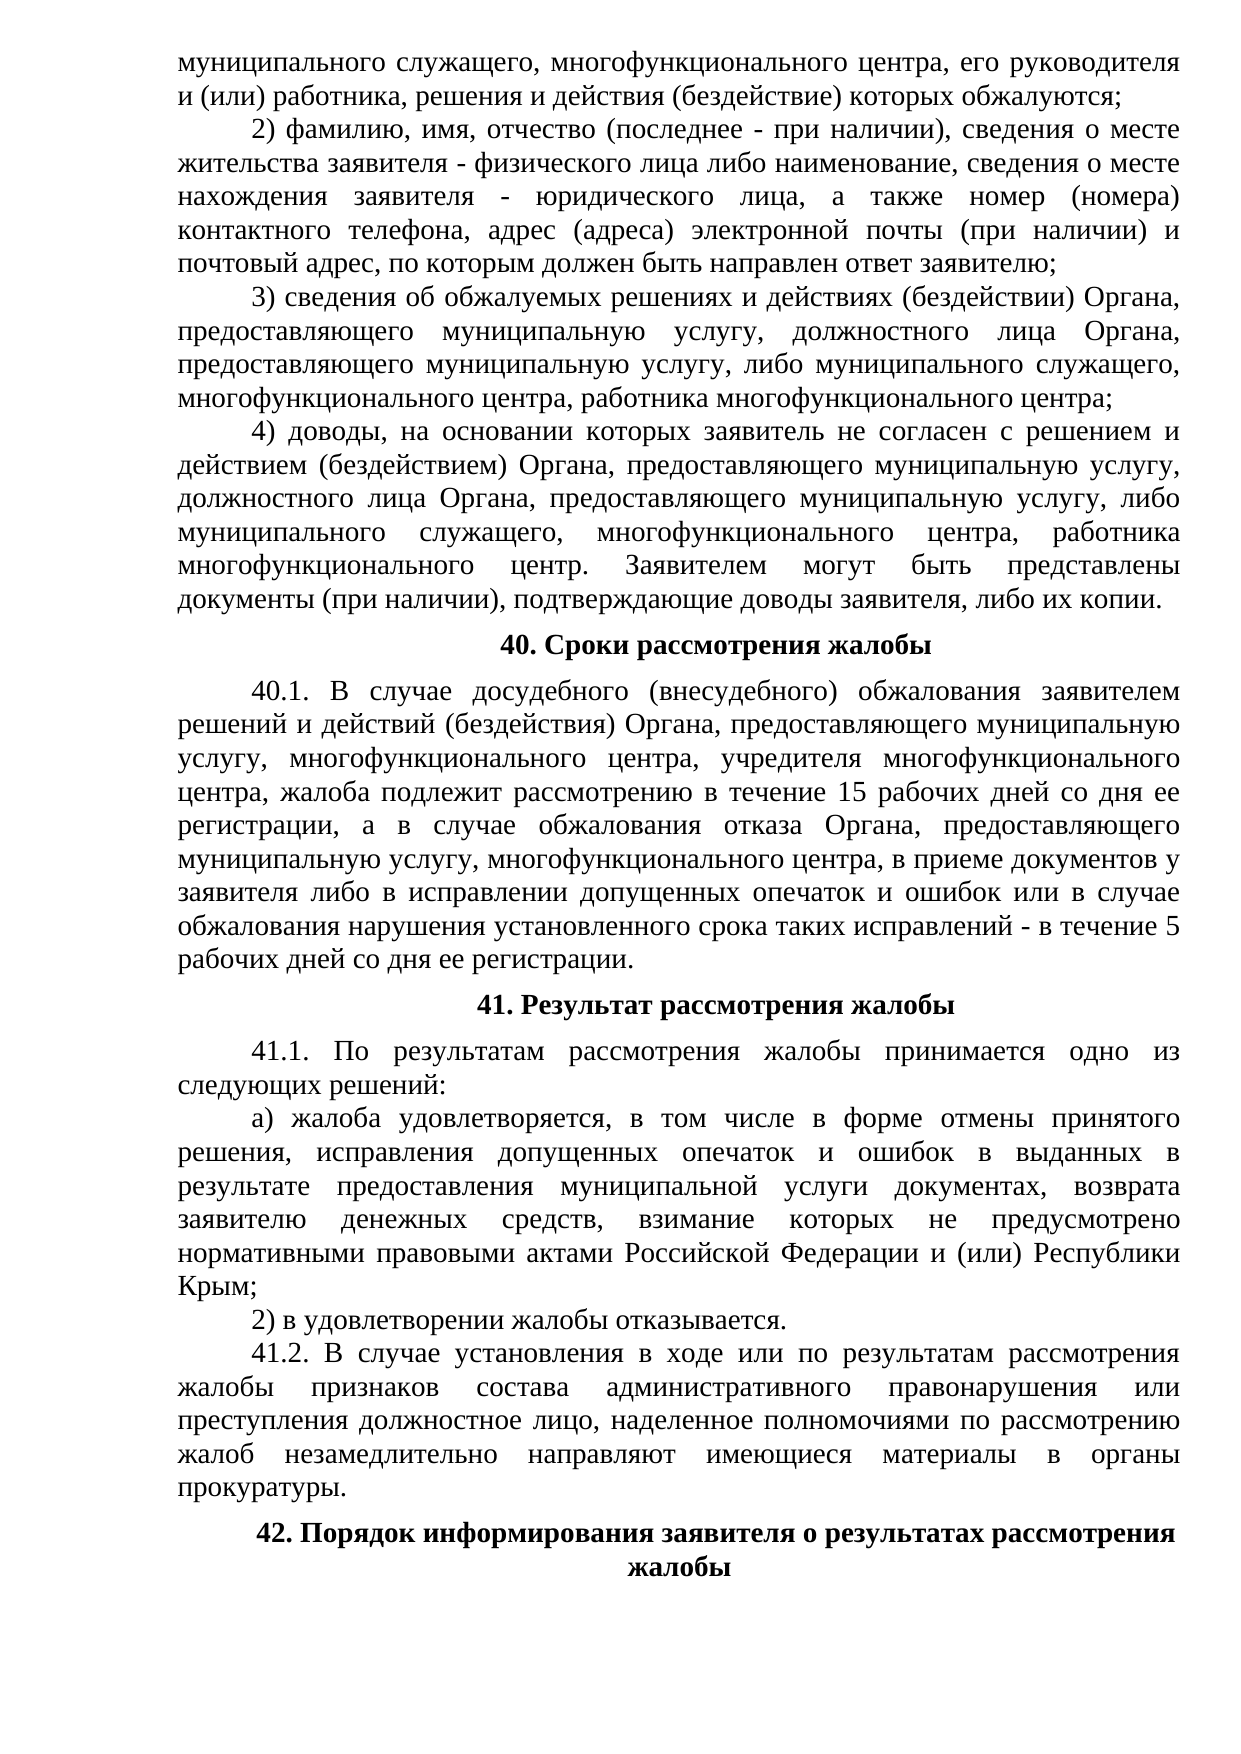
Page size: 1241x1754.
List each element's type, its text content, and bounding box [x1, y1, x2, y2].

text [177, 44, 1181, 111]
text а) жалоба удовлетворяется, в том числе в форме отмены принятого решения, исправления допущенных опечаток и ошибок в выданных в результате предоставления муниципальной услуги документах, возврата заявителю денежных средств, взимание которых не предусмотрено нормативными правовыми актами Российской Федерации и (или) Республики Крым; [177, 1101, 1181, 1302]
text 2) фамилию, имя, отчество (последнее - при наличии), сведения о месте жительства заявителя - физического лица либо наименование, сведения о месте нахождения заявителя - юридического лица, а также номер (номера) контактного телефона, адрес (адреса) электронной почты (при наличии) и почтовый адрес, по которым должен быть направлен ответ заявителю; [177, 111, 1181, 279]
text 42. Порядок информирования заявителя о результатах рассмотрения жалобы [177, 1516, 1181, 1583]
text 40.1. В случае досудебного (внесудебного) обжалования заявителем решений и действий (бездействия) Органа, предоставляющего муниципальную услугу, многофункционального центра, учредителя многофункционального центра, жалоба подлежит рассмотрению в течение 15 рабочих дней со дня ее регистрации, а в случае обжалования отказа Органа, предоставляющего муниципальную услугу, многофункционального центра, в приеме документов у заявителя либо в исправлении допущенных опечаток и ошибок или в случае обжалования нарушения установленного срока таких исправлений - в течение 5 рабочих дней со дня ее регистрации. [177, 673, 1181, 975]
text 4) доводы, на основании которых заявитель не согласен с решением и действием (бездействием) Органа, предоставляющего муниципальную услугу, должностного лица Органа, предоставляющего муниципальную услугу, либо муниципального служащего, многофункционального центра, работника многофункционального центр. Заявителем могут быть представлены документы (при наличии), подтверждающие доводы заявителя, либо их копии. [177, 413, 1181, 614]
text 3) сведения об обжалуемых решениях и действиях (бездействии) Органа, предоставляющего муниципальную услугу, должностного лица Органа, предоставляющего муниципальную услугу, либо муниципального служащего, многофункционального центра, работника многофункционального центра; [177, 279, 1181, 413]
text 40. Сроки рассмотрения жалобы [177, 627, 1181, 661]
text 41.2. В случае установления в ходе или по результатам рассмотрения жалобы признаков состава административного правонарушения или преступления должностное лицо, наделенное полномочиями по рассмотрению жалоб незамедлительно направляют имеющиеся материалы в органы прокуратуры. [177, 1335, 1181, 1503]
text 41. Результат рассмотрения жалобы [177, 987, 1181, 1021]
text 41.1. По результатам рассмотрения жалобы принимается одно из следующих решений: [177, 1033, 1181, 1101]
text 2) в удовлетворении жалобы отказывается. [177, 1302, 1181, 1335]
